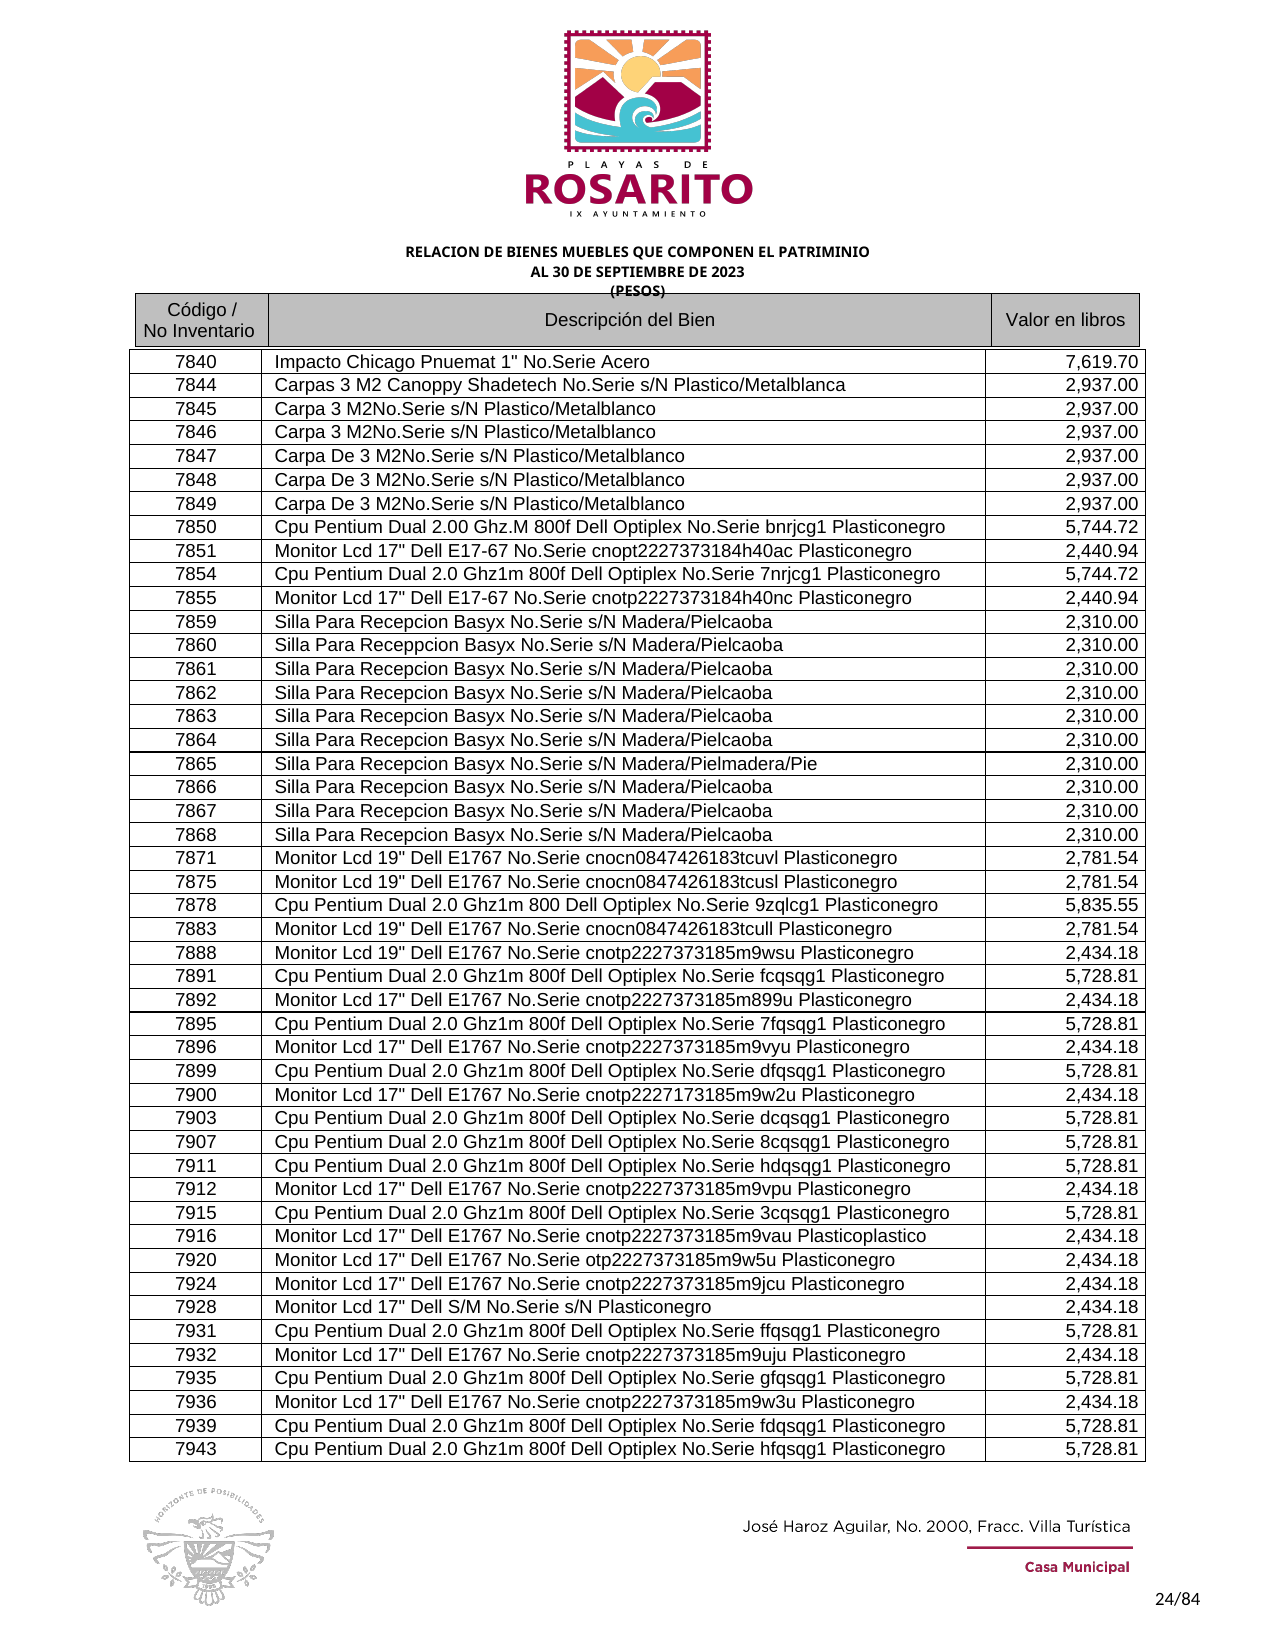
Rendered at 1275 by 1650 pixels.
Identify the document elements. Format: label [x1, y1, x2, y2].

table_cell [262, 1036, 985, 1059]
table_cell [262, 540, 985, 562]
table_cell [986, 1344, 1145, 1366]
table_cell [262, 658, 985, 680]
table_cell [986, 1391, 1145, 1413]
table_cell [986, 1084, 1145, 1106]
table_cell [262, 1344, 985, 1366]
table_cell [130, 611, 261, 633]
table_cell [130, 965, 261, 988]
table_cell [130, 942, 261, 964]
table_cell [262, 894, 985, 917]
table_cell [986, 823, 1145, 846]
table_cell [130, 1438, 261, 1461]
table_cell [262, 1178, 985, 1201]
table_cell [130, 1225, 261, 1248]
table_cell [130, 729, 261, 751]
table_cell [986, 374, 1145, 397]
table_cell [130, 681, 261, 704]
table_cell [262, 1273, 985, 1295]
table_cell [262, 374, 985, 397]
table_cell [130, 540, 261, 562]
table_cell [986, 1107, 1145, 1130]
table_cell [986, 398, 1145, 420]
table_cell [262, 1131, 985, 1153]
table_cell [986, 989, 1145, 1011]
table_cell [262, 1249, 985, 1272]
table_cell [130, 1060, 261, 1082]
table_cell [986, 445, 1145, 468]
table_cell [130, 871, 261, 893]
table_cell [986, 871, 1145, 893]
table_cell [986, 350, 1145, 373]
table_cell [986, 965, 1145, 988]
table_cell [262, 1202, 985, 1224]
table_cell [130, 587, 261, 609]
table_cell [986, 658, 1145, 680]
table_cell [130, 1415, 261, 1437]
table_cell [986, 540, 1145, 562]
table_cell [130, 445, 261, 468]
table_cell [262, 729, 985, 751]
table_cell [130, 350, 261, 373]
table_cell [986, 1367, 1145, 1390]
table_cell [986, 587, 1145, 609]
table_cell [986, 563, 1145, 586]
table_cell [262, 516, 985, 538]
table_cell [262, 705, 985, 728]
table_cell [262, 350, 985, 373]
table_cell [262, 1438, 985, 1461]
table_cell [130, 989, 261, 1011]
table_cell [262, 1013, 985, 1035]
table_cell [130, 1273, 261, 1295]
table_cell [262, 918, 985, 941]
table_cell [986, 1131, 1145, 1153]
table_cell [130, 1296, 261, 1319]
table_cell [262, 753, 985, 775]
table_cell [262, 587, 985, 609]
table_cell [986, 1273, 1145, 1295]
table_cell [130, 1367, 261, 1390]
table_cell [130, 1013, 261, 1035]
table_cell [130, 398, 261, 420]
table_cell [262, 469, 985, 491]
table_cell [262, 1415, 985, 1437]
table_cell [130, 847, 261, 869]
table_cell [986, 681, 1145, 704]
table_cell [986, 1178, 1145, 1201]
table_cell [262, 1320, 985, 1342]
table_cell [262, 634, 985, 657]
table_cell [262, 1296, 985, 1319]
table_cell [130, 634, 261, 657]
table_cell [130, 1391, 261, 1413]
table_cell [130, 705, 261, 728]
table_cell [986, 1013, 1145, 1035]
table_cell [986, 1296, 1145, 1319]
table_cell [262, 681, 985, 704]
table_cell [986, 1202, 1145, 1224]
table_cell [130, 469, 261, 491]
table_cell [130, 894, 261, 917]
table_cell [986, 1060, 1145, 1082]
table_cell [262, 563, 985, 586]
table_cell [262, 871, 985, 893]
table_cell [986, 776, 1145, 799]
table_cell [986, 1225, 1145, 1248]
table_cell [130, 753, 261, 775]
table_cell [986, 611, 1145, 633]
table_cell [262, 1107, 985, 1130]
picture [137, 1482, 1138, 1611]
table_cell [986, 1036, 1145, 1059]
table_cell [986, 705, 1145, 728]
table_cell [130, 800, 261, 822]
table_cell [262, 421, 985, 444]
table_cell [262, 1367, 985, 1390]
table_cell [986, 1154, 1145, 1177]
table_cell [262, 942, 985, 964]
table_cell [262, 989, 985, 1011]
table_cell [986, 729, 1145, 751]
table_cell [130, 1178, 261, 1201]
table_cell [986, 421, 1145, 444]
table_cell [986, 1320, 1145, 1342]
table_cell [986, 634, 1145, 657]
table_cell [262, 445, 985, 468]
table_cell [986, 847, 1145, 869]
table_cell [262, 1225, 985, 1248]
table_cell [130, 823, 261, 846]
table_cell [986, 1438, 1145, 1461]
picture [510, 7, 764, 219]
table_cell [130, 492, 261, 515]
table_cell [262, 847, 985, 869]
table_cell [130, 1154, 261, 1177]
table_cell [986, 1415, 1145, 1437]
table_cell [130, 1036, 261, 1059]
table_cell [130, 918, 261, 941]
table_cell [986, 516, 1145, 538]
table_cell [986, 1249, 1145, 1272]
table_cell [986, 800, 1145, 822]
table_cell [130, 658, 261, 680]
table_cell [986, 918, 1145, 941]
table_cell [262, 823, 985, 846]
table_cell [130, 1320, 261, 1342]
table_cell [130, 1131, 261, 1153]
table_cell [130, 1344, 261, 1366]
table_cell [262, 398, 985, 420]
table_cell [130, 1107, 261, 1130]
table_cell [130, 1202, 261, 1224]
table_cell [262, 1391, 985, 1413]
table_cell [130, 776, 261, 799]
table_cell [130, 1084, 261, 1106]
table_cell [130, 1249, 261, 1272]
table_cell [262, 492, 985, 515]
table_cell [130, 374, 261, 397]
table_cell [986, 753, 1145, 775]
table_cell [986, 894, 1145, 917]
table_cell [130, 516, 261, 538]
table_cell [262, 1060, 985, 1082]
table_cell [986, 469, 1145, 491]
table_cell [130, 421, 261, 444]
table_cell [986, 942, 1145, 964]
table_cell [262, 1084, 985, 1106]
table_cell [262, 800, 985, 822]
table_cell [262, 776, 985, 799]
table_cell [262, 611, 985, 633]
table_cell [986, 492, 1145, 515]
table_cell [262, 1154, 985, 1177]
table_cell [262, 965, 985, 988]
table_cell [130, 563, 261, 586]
